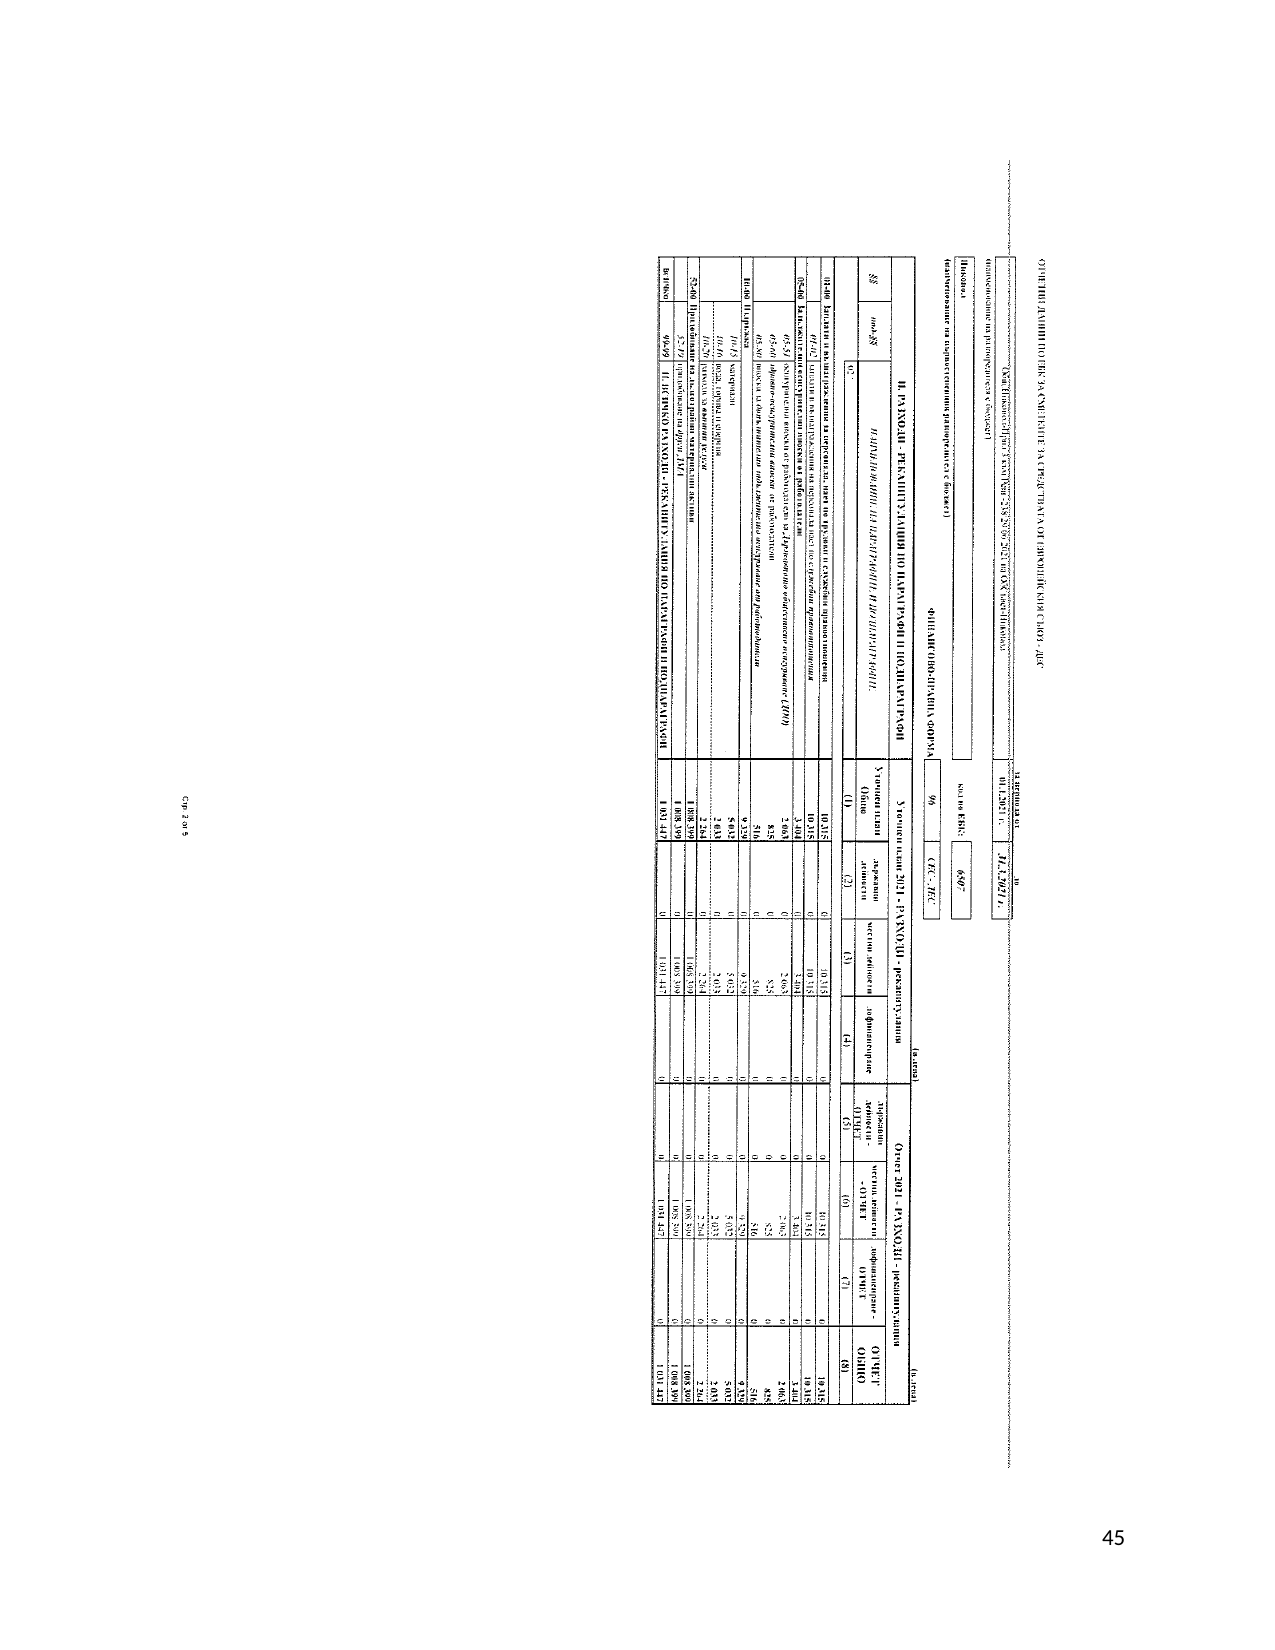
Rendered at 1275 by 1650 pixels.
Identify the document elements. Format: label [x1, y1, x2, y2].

picture [150, 150, 1096, 1487]
